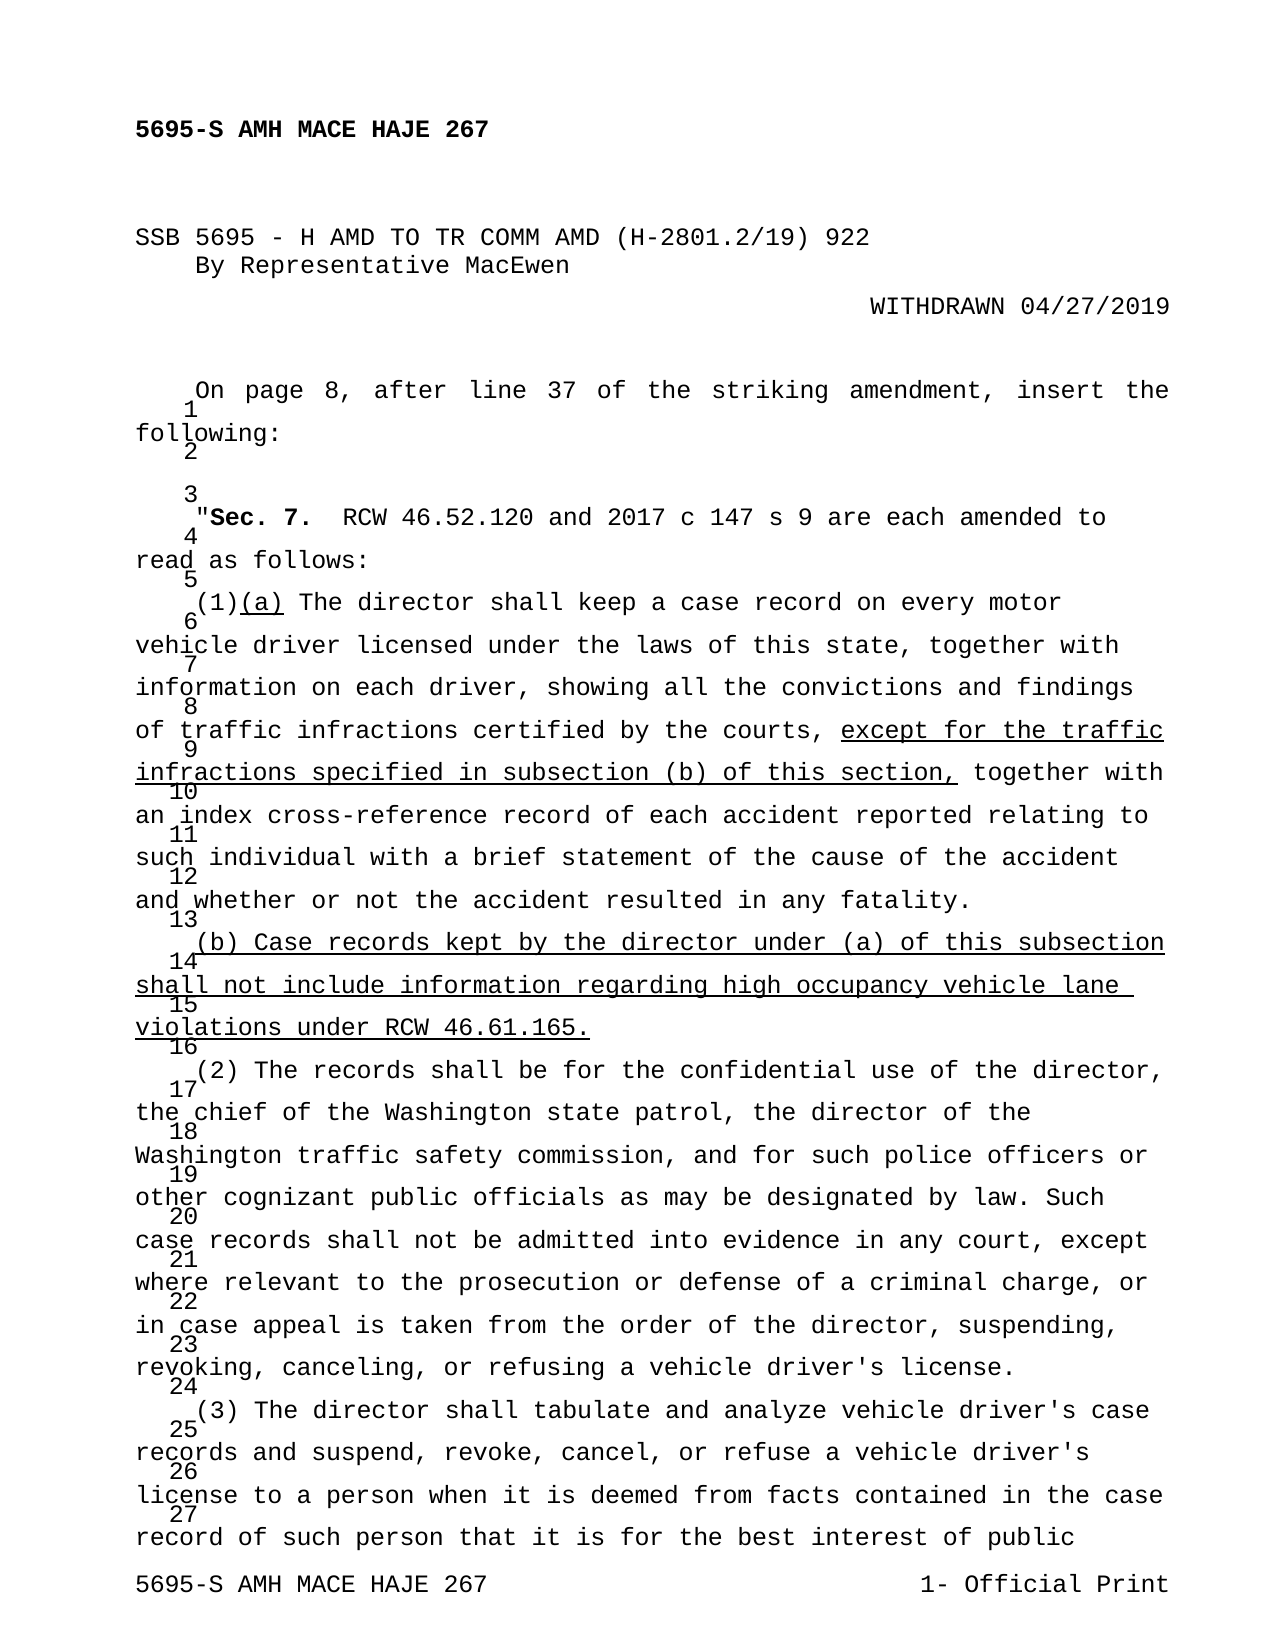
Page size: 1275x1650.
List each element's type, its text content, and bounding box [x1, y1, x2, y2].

text (b) Case records kept by the director under (a) of this subsection shall not include information regarding high occupancy vehicle lane violations under RCW 46.61.165. [135, 917, 1170, 1044]
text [135, 1384, 1170, 1554]
text "Sec. 7. RCW 46.52.120 and 2017 c 147 s 9 are each amended to read as follows: [135, 492, 1170, 577]
text (1)(a) The director shall keep a case record on every motor vehicle driver licensed under the laws of this state, together with information on each driver, showing all the convictions and findings of traffic infractions certified by the courts, except for the traffic infractions specified in subsection (b) of this section, together with an index cross-reference record of each accident reported relating to such individual with a brief statement of the cause of the accident and whether or not the accident resulted in any fatality. [135, 577, 1170, 917]
text On page 8, after line 37 of the striking amendment, insert the following: [135, 365, 1170, 450]
text - [135, 224, 1170, 252]
text (2) The records shall be for the confidential use of the director, the chief of the Washington state patrol, the director of the Washington traffic safety commission, and for such police officers or other cognizant public officials as may be designated by law. Such case records shall not be admitted into evidence in any court, except where relevant to the prosecution or defense of a criminal charge, or in case appeal is taken from the order of the director, suspending, revoking, canceling, or refusing a vehicle driver's license. [135, 1044, 1170, 1384]
